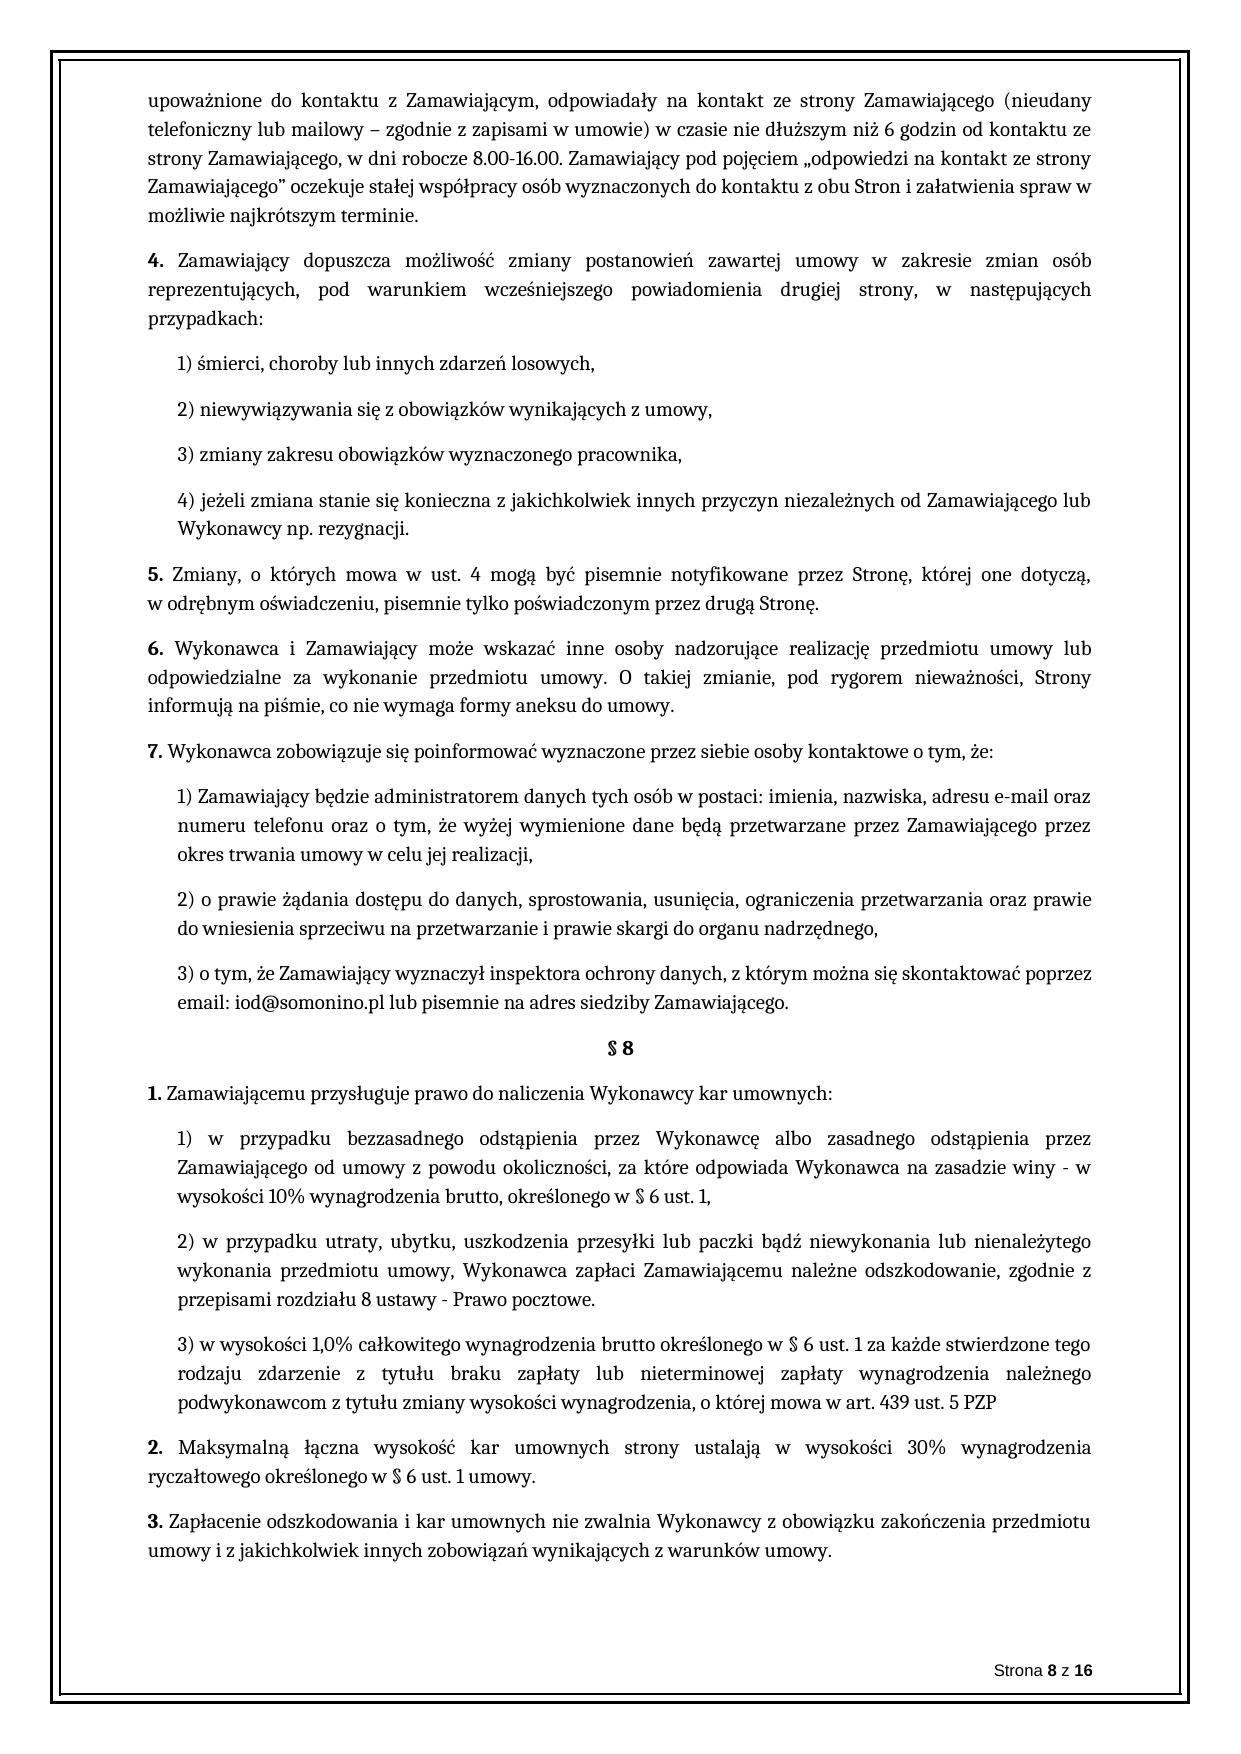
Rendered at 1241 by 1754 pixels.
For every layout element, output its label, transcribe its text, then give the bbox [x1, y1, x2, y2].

text 3) w wysokości 1,0% całkowitego wynagrodzenia brutto określonego w § 6 ust. 1 za każde stwierdzone tego rodzaju zdarzenie z tytułu braku zapłaty lub nieterminowej zapłaty wynagrodzenia należnego podwykonawcom z tytułu zmiany wysokości wynagrodzenia, o której mowa w art. 439 ust. 5 PZP [177, 1333, 1093, 1414]
text 1) śmierci, choroby lub innych zdarzeń losowych, [177, 352, 1093, 376]
text 2) w przypadku utraty, ubytku, uszkodzenia przesyłki lub paczki bądź niewykonania lub nienależytego wykonania przedmiotu umowy, Wykonawca zapłaci Zamawiającemu należne odszkodowanie, zgodnie z przepisami rozdziału 8 ustawy - Prawo pocztowe. [177, 1230, 1093, 1311]
text 5. Zmiany, o których mowa w ust. 4 mogą być pisemnie notyfikowane przez Stronę, której one dotyczą, w odrębnym oświadczeniu, pisemnie tylko poświadczonym przez drugą Stronę. [148, 562, 1093, 615]
text 6. Wykonawca i Zamawiający może wskazać inne osoby nadzorujące realizację przedmiotu umowy lub odpowiedzialne za wykonanie przedmiotu umowy. O takiej zmianie, pod rygorem nieważności, Strony informują na piśmie, co nie wymaga formy aneksu do umowy. [148, 637, 1093, 718]
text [148, 89, 1093, 228]
text 2) o prawie żądania dostępu do danych, sprostowania, usunięcia, ograniczenia przetwarzania oraz prawie do wniesienia sprzeciwu na przetwarzanie i prawie skargi do organu nadrzędnego, [177, 888, 1093, 941]
text 4) jeżeli zmiana stanie się konieczna z jakichkolwiek innych przyczyn niezależnych od Zamawiającego lub Wykonawcy np. rezygnacji. [177, 488, 1093, 541]
text 4. Zamawiający dopuszcza możliwość zmiany postanowień zawartej umowy w zakresie zmian osób reprezentujących, pod warunkiem wcześniejszego powiadomienia drugiej strony, w następujących przypadkach: [148, 249, 1093, 331]
text 1. Zamawiającemu przysługuje prawo do naliczenia Wykonawcy kar umownych: [148, 1082, 1093, 1106]
text 7. Wykonawca zobowiązuje się poinformować wyznaczone przez siebie osoby kontaktowe o tym, że: [148, 739, 1093, 763]
text 1) Zamawiający będzie administratorem danych tych osób w postaci: imienia, nazwiska, adresu e-mail oraz numeru telefonu oraz o tym, że wyżej wymienione dane będą przetwarzane przez Zamawiającego przez okres trwania umowy w celu jej realizacji, [177, 785, 1093, 866]
text 1) w przypadku bezzasadnego odstąpienia przez Wykonawcę albo zasadnego odstąpienia przez Zamawiającego od umowy z powodu okoliczności, za które odpowiada Wykonawca na zasadzie winy - w wysokości 10% wynagrodzenia brutto, określonego w § 6 ust. 1, [177, 1127, 1093, 1208]
text 3) o tym, że Zamawiający wyznaczył inspektora ochrony danych, z którym można się skontaktować poprzez email: iod@somonino.pl lub pisemnie na adres siedziby Zamawiającego. [177, 962, 1093, 1015]
text 2. Maksymalną łączna wysokość kar umownych strony ustalają w wysokości 30% wynagrodzenia ryczałtowego określonego w § 6 ust. 1 umowy. [148, 1436, 1093, 1488]
text § 8 [148, 1036, 1093, 1060]
text 3. Zapłacenie odszkodowania i kar umownych nie zwalnia Wykonawcy z obowiązku zakończenia przedmiotu umowy i z jakichkolwiek innych zobowiązań wynikających z warunków umowy. [148, 1510, 1093, 1563]
text 2) niewywiązywania się z obowiązków wynikających z umowy, [177, 397, 1093, 421]
text 3) zmiany zakresu obowiązków wyznaczonego pracownika, [177, 443, 1093, 467]
